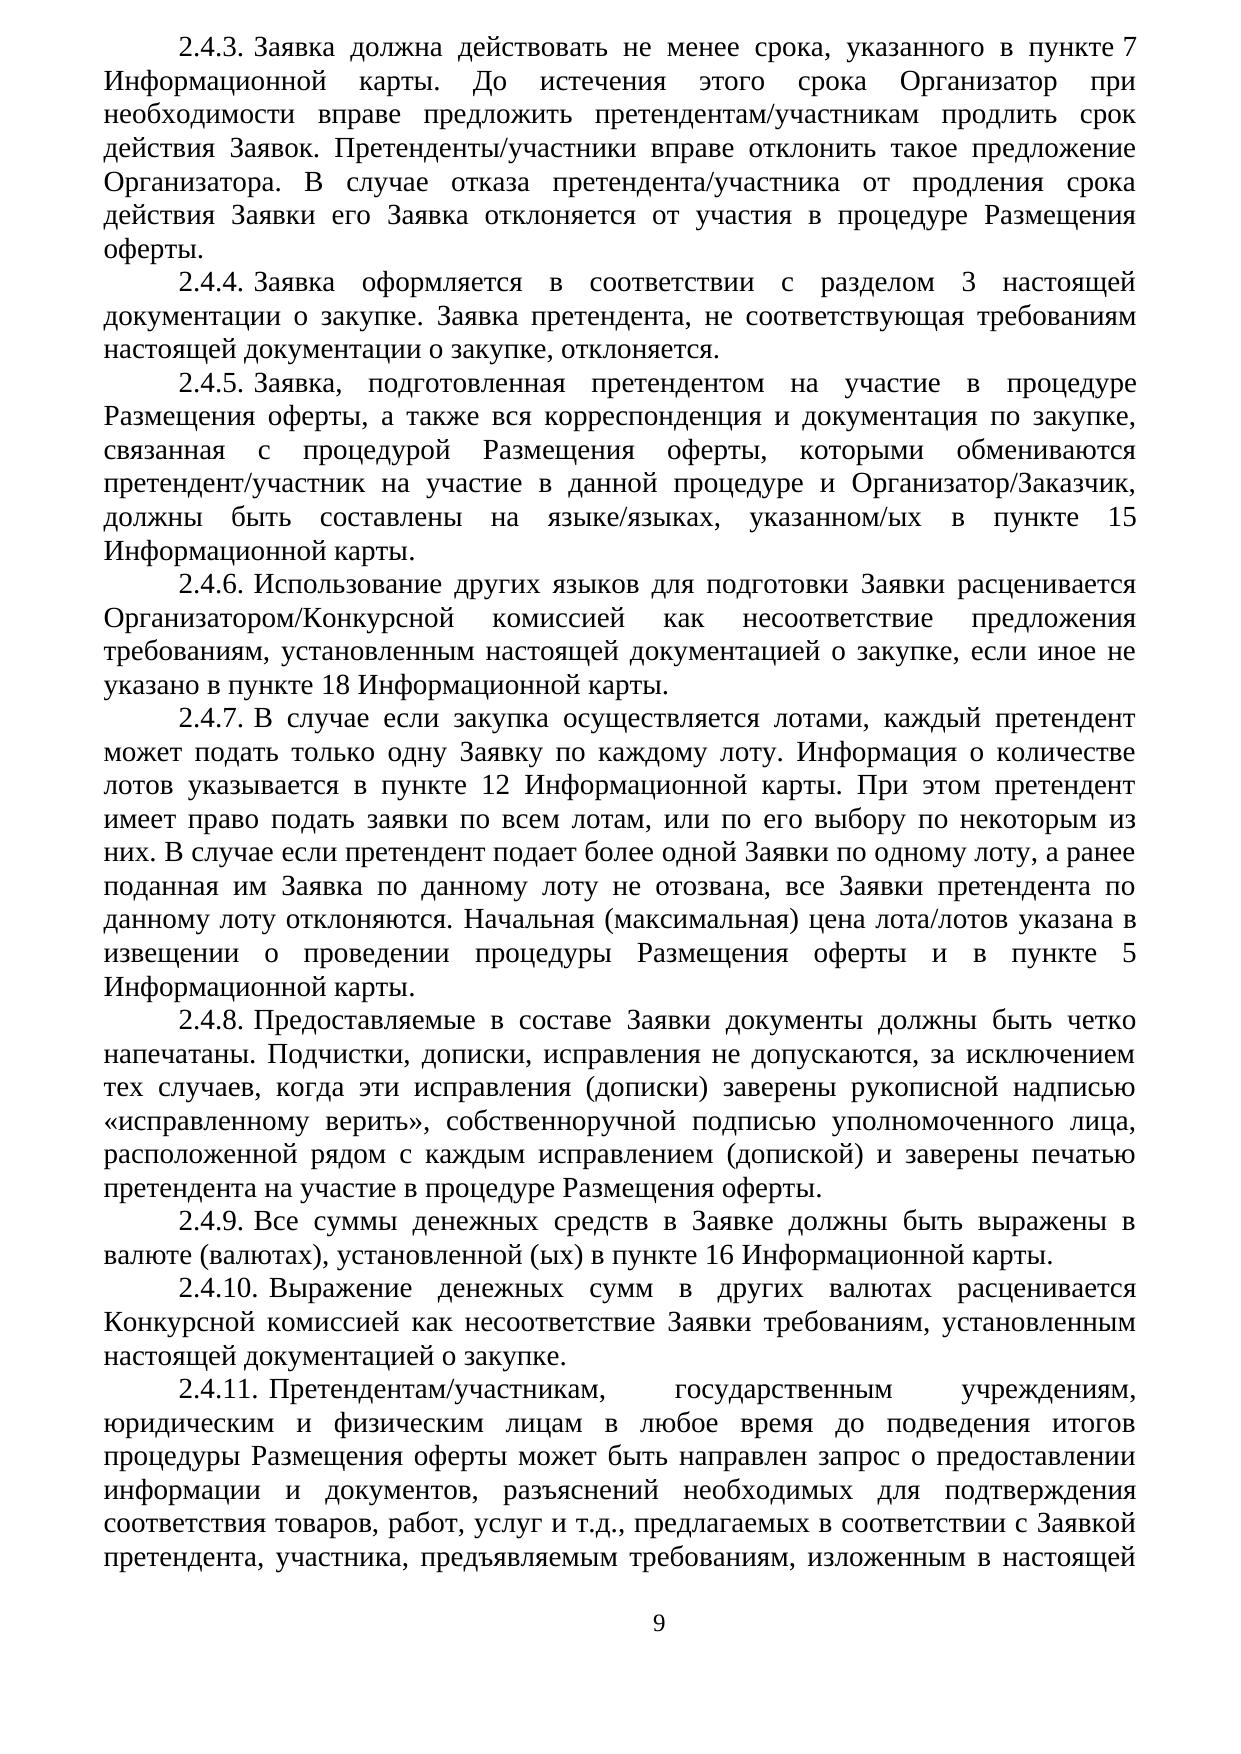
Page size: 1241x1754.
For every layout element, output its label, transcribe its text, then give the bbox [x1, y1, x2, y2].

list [103, 1371, 1137, 1572]
list Заявка оформляется в соответствии с разделом 3 настоящей документации о закупке. Заявка претендента, не соответствующая требованиям настоящей документации о закупке, отклоняется. [103, 264, 1137, 365]
list Все суммы денежных средств в Заявке должны быть выражены в валюте (валютах), установленной (ых) в пункте 16 Информационной карты. [103, 1203, 1137, 1271]
list Заявка должна действовать не менее срока, указанного в пункте 7 Информационной карты. До истечения этого срока Организатор при необходимости вправе предложить претендентам/участникам продлить срок действия Заявок. Претенденты/участники вправе отклонить такое предложение Организатора. В случае отказа претендента/участника от продления срока действия Заявки его Заявка отклоняется от участия в процедуре Размещения оферты. [103, 29, 1137, 264]
list Использование других языков для подготовки Заявки расценивается Организатором/Конкурсной комиссией как несоответствие предложения требованиям, установленным настоящей документацией о закупке, если иное не указано в пункте 18 Информационной карты. [103, 566, 1137, 700]
list Выражение денежных сумм в других валютах расценивается Конкурсной комиссией как несоответствие Заявки требованиям, установленным настоящей документацией о закупке. [103, 1271, 1137, 1371]
list В случае если закупка осуществляется лотами, каждый претендент может подать только одну Заявку по каждому лоту. Информация о количестве лотов указывается в пункте 12 Информационной карты. При этом претендент имеет право подать заявки по всем лотам, или по его выбору по некоторым из них. В случае если претендент подает более одной Заявки по одному лоту, а ранее поданная им Заявка по данному лоту не отозвана, все Заявки претендента по данному лоту отклоняются. Начальная (максимальная) цена лота/лотов указана в извещении о проведении процедуры Размещения оферты и в пункте 5 Информационной карты. [103, 700, 1137, 1002]
list Предоставляемые в составе Заявки документы должны быть четко напечатаны. Подчистки, дописки, исправления не допускаются, за исключением тех случаев, когда эти исправления (дописки) заверены рукописной надписью «исправленному верить», собственноручной подписью уполномоченного лица, расположенной рядом с каждым исправлением (допиской) и заверены печатью претендента на участие в процедуре Размещения оферты. [103, 1002, 1137, 1203]
list Заявка, подготовленная претендентом на участие в процедуре Размещения оферты, а также вся корреспонденция и документация по закупке, связанная с процедурой Размещения оферты, которыми обмениваются претендент/участник на участие в данной процедуре и Организатор/Заказчик, должны быть составлены на языке/языках, указанном/ых в пункте 15 Информационной карты. [103, 365, 1137, 566]
